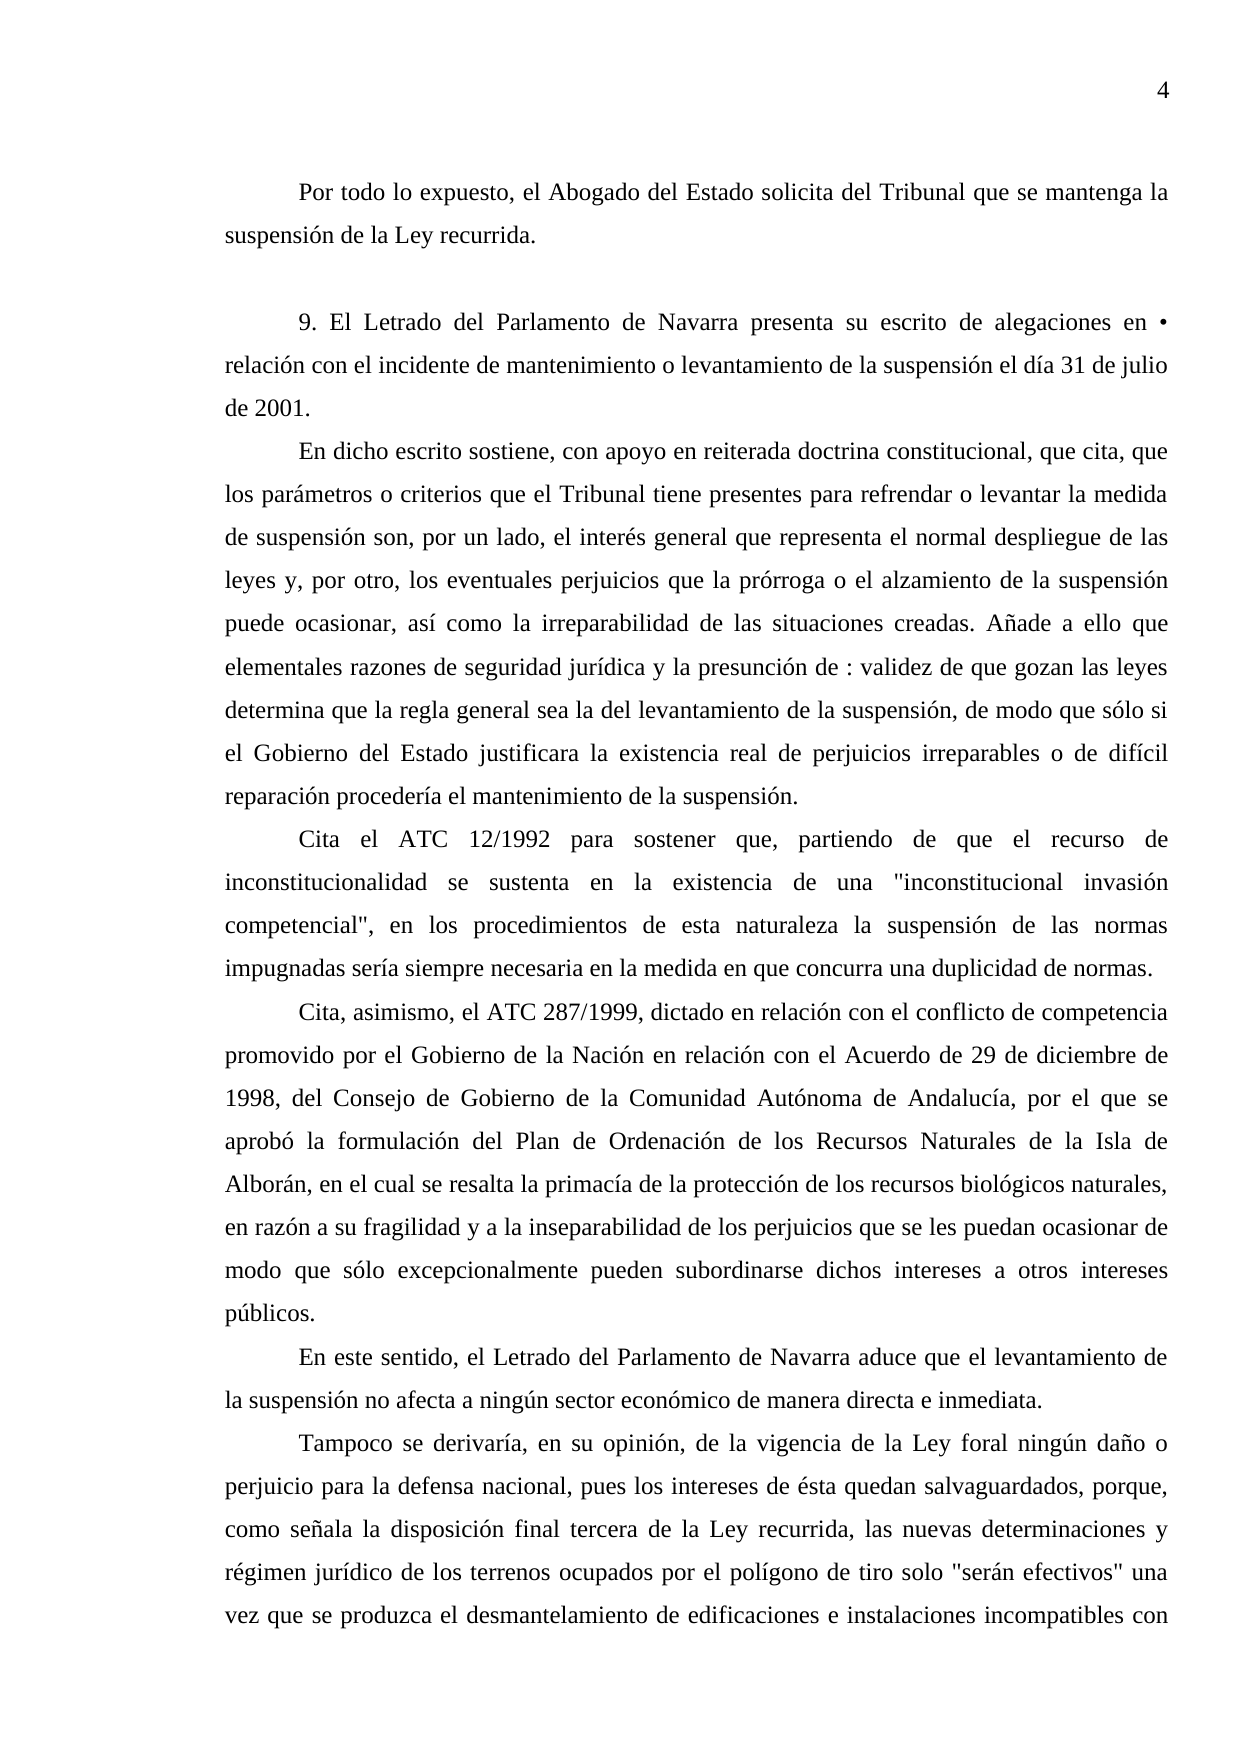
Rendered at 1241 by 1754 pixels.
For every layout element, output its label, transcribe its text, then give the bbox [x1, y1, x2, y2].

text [224, 1428, 1169, 1629]
text Por todo lo expuesto, el Abogado del Estado solicita del Tribunal que se mantenga la suspensión de la Ley recurrida. [224, 177, 1169, 249]
text Cita el ATC 12/1992 para sostener que, partiendo de que el recurso de inconstitucionalidad se sustenta en la existencia de una "inconstitucional invasión competencial", en los procedimientos de esta naturaleza la suspensión de las normas impugnadas sería siempre necesaria en la medida en que concurra una duplicidad de normas. [224, 824, 1169, 982]
text En dicho escrito sostiene, con apoyo en reiterada doctrina constitucional, que cita, que los parámetros o criterios que el Tribunal tiene presentes para refrendar o levantar la medida de suspensión son, por un lado, el interés general que representa el normal despliegue de las leyes y, por otro, los eventuales perjuicios que la prórroga o el alzamiento de la suspensión puede ocasionar, así como la irreparabilidad de las situaciones creadas. Añade a ello que elementales razones de seguridad jurídica y la presunción de : validez de que gozan las leyes determina que la regla general sea la del levantamiento de la suspensión, de modo que sólo si el Gobierno del Estado justificara la existencia real de perjuicios irreparables o de difícil reparación procedería el mantenimiento de la suspensión. [224, 436, 1169, 810]
text Cita, asimismo, el ATC 287/1999, dictado en relación con el conflicto de competencia promovido por el Gobierno de la Nación en relación con el Acuerdo de 29 de diciembre de 1998, del Consejo de Gobierno de la Comunidad Autónoma de Andalucía, por el que se aprobó la formulación del Plan de Ordenación de los Recursos Naturales de la Isla de Alborán, en el cual se resalta la primacía de la protección de los recursos biológicos naturales, en razón a su fragilidad y a la inseparabilidad de los perjuicios que se les puedan ocasionar de modo que sólo excepcionalmente pueden subordinarse dichos intereses a otros intereses públicos. [224, 997, 1169, 1327]
text En este sentido, el Letrado del Parlamento de Navarra aduce que el levantamiento de la suspensión no afecta a ningún sector económico de manera directa e inmediata. [224, 1342, 1169, 1413]
text 9. El Letrado del Parlamento de Navarra presenta su escrito de alegaciones en • relación con el incidente de mantenimiento o levantamiento de la suspensión el día 31 de julio de 2001. [224, 307, 1169, 422]
